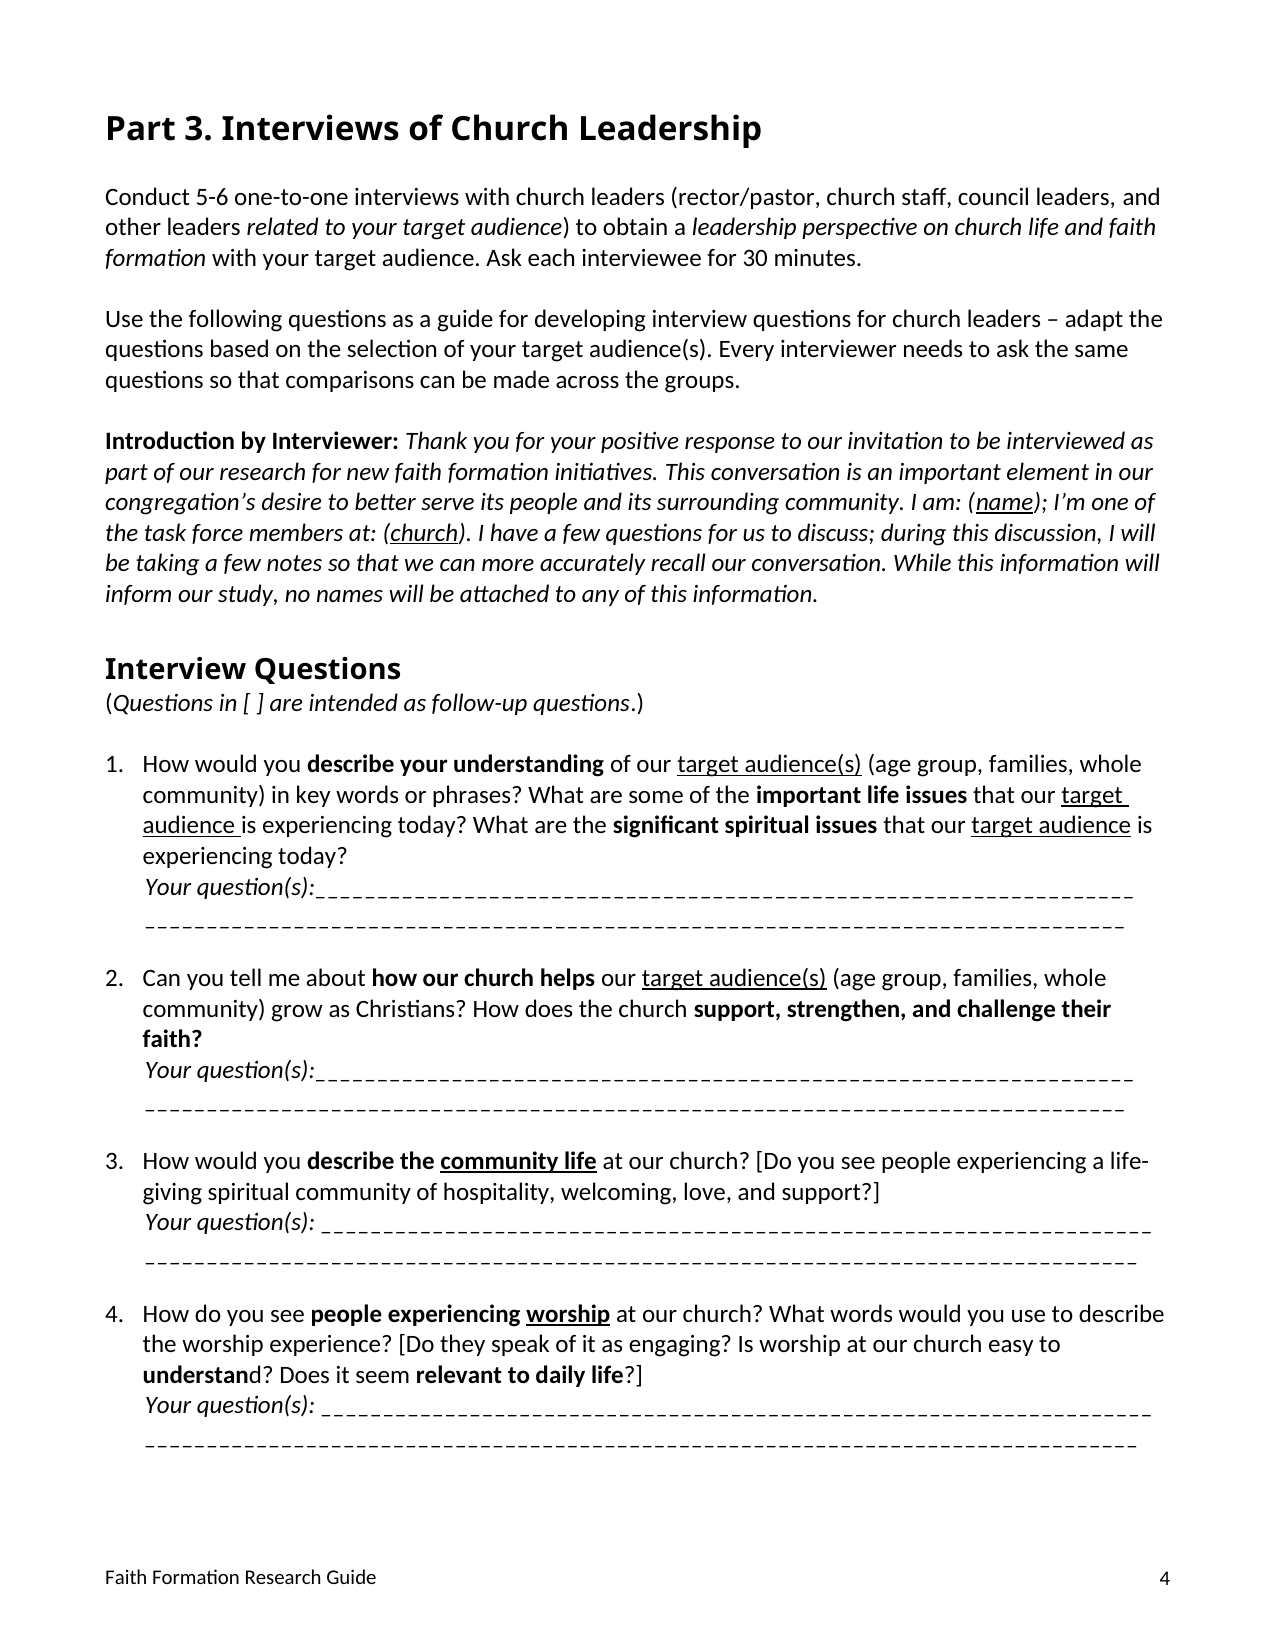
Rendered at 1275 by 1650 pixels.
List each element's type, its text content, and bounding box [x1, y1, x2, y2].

text ________________________________________________________________________________ [105, 1237, 1170, 1267]
text Conduct 5-6 one-to-one interviews with church leaders (rector/pastor, church staff, council leaders, and other leaders related to your target audience) to obtain a leadership perspective on church life and faith formation with your target audience. Ask each interviewee for 30 minutes. [105, 181, 1170, 272]
text Your question(s): ___________________________________________________________________ [105, 1389, 1170, 1420]
text Your question(s):__________________________________________________________________ [105, 871, 1170, 901]
text (Questions in [ ] are intended as follow-up questions.) [105, 688, 1170, 718]
list How do you see people experiencing worship at our church? What words would you use to describe the worship experience? [Do they speak of it as engaging? Is worship at our church easy to understand? Does it seem relevant to daily life?] [105, 1298, 1170, 1389]
subtitle Interview Questions [105, 608, 1170, 688]
text Use the following questions as a guide for developing interview questions for church leaders – adapt the questions based on the selection of your target audience(s). Every interviewer needs to ask the same questions so that comparisons can be made across the groups. [105, 303, 1170, 394]
text Your question(s):__________________________________________________________________ [105, 1054, 1170, 1084]
list How would you describe your understanding of our target audience(s) (age group, families, whole community) in key words or phrases? What are some of the important life issues that our target audience is experiencing today? What are the significant spiritual issues that our target audience is experiencing today? [105, 749, 1170, 871]
text _______________________________________________________________________________ [105, 1084, 1170, 1115]
text _______________________________________________________________________________ [105, 901, 1170, 932]
text ________________________________________________________________________________ [105, 1420, 1170, 1451]
list How would you describe the community life at our church? [Do you see people experiencing a life-giving spiritual community of hospitality, welcoming, love, and support?] [105, 1145, 1170, 1206]
subtitle Part 3. Interviews of Church Leadership [105, 105, 1170, 150]
text Introduction by Interviewer: Thank you for your positive response to our invitation to be interviewed as part of our research for new faith formation initiatives. This conversation is an important element in our congregation’s desire to better serve its people and its surrounding community. I am: (name); I’m one of the task force members at: (church). I have a few questions for us to discuss; during this discussion, I will be taking a few notes so that we can more accurately recall our conversation. While this information will inform our study, no names will be attached to any of this information. [105, 425, 1170, 608]
text Your question(s): ___________________________________________________________________ [105, 1206, 1170, 1237]
list Can you tell me about how our church helps our target audience(s) (age group, families, whole community) grow as Christians? How does the church support, strengthen, and challenge their faith? [105, 962, 1170, 1054]
